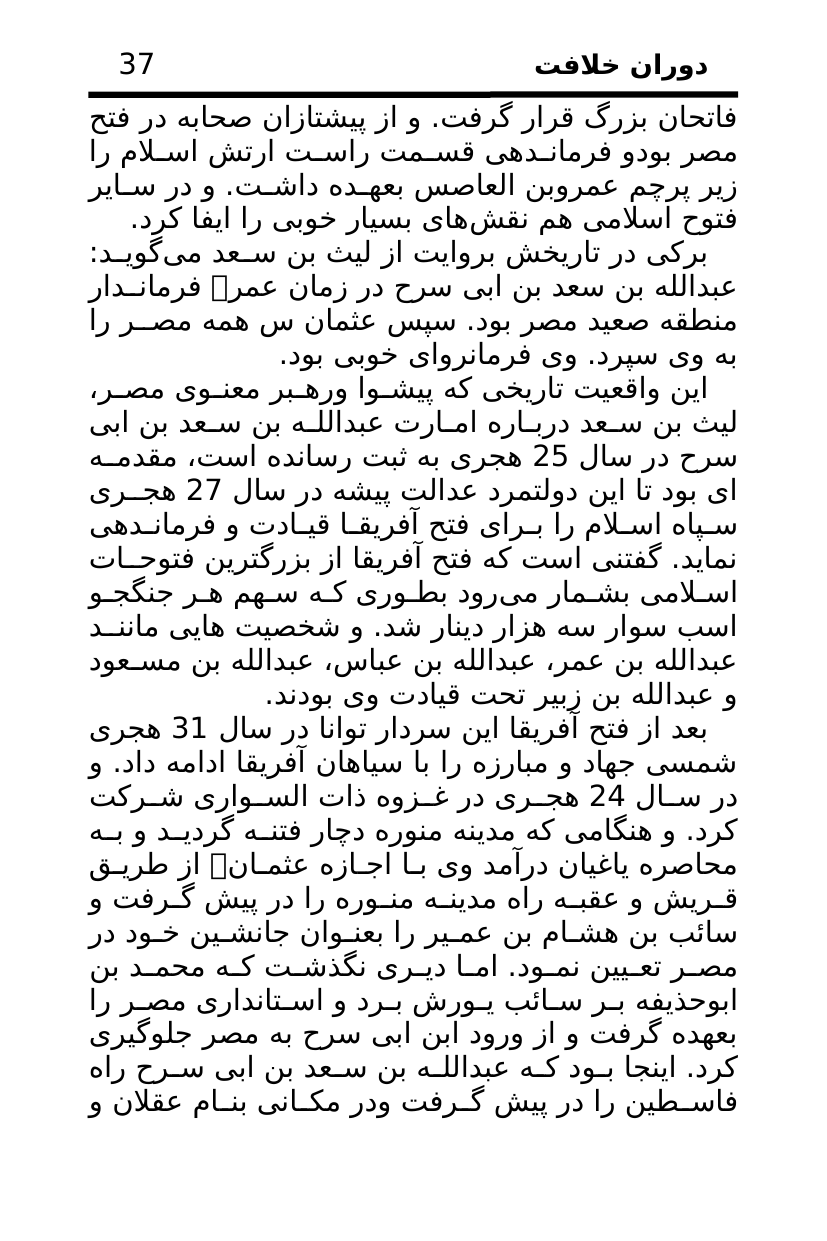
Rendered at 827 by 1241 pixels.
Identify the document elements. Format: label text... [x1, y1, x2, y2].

text این واقعیت تاریخی که پیشوا ورهبر معنوی مصر، لیث بن سعد درباره امارت عبدالله بن سعد بن ابی سرح در سال 25 هجری به ثبت رسانده است، مقدمه ای بود تا این دولتمرد عدالت پیشه در سال 27 هجری سپاه اسلام را برای فتح آفریقا قیادت و فرماندهی نماید. گفتنی است که فتح آفریقا از بزرگترین فتوحات اسلامی بشمار می‌رود بطوری که سهم هر جنگجو اسب سوار سه هزار دینار شد. و شخصیت هایی مانند عبدالله بن عمر، عبدالله بن عباس، عبدالله بن مسعود و عبدالله بن زبیر تحت قیادت وی بودند. [89, 372, 738, 711]
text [89, 711, 738, 1119]
text برکی در تاریخش بروایت از لیث بن سعد می‌گوید: عبدالله بن سعد بن ابی سرح در زمان عمر فرماندار منطقه صعید مصر بود. سپس عثمان س همه مصر را به وی سپرد. وی فرمانروای خوبی بود. [89, 236, 738, 372]
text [89, 100, 738, 236]
